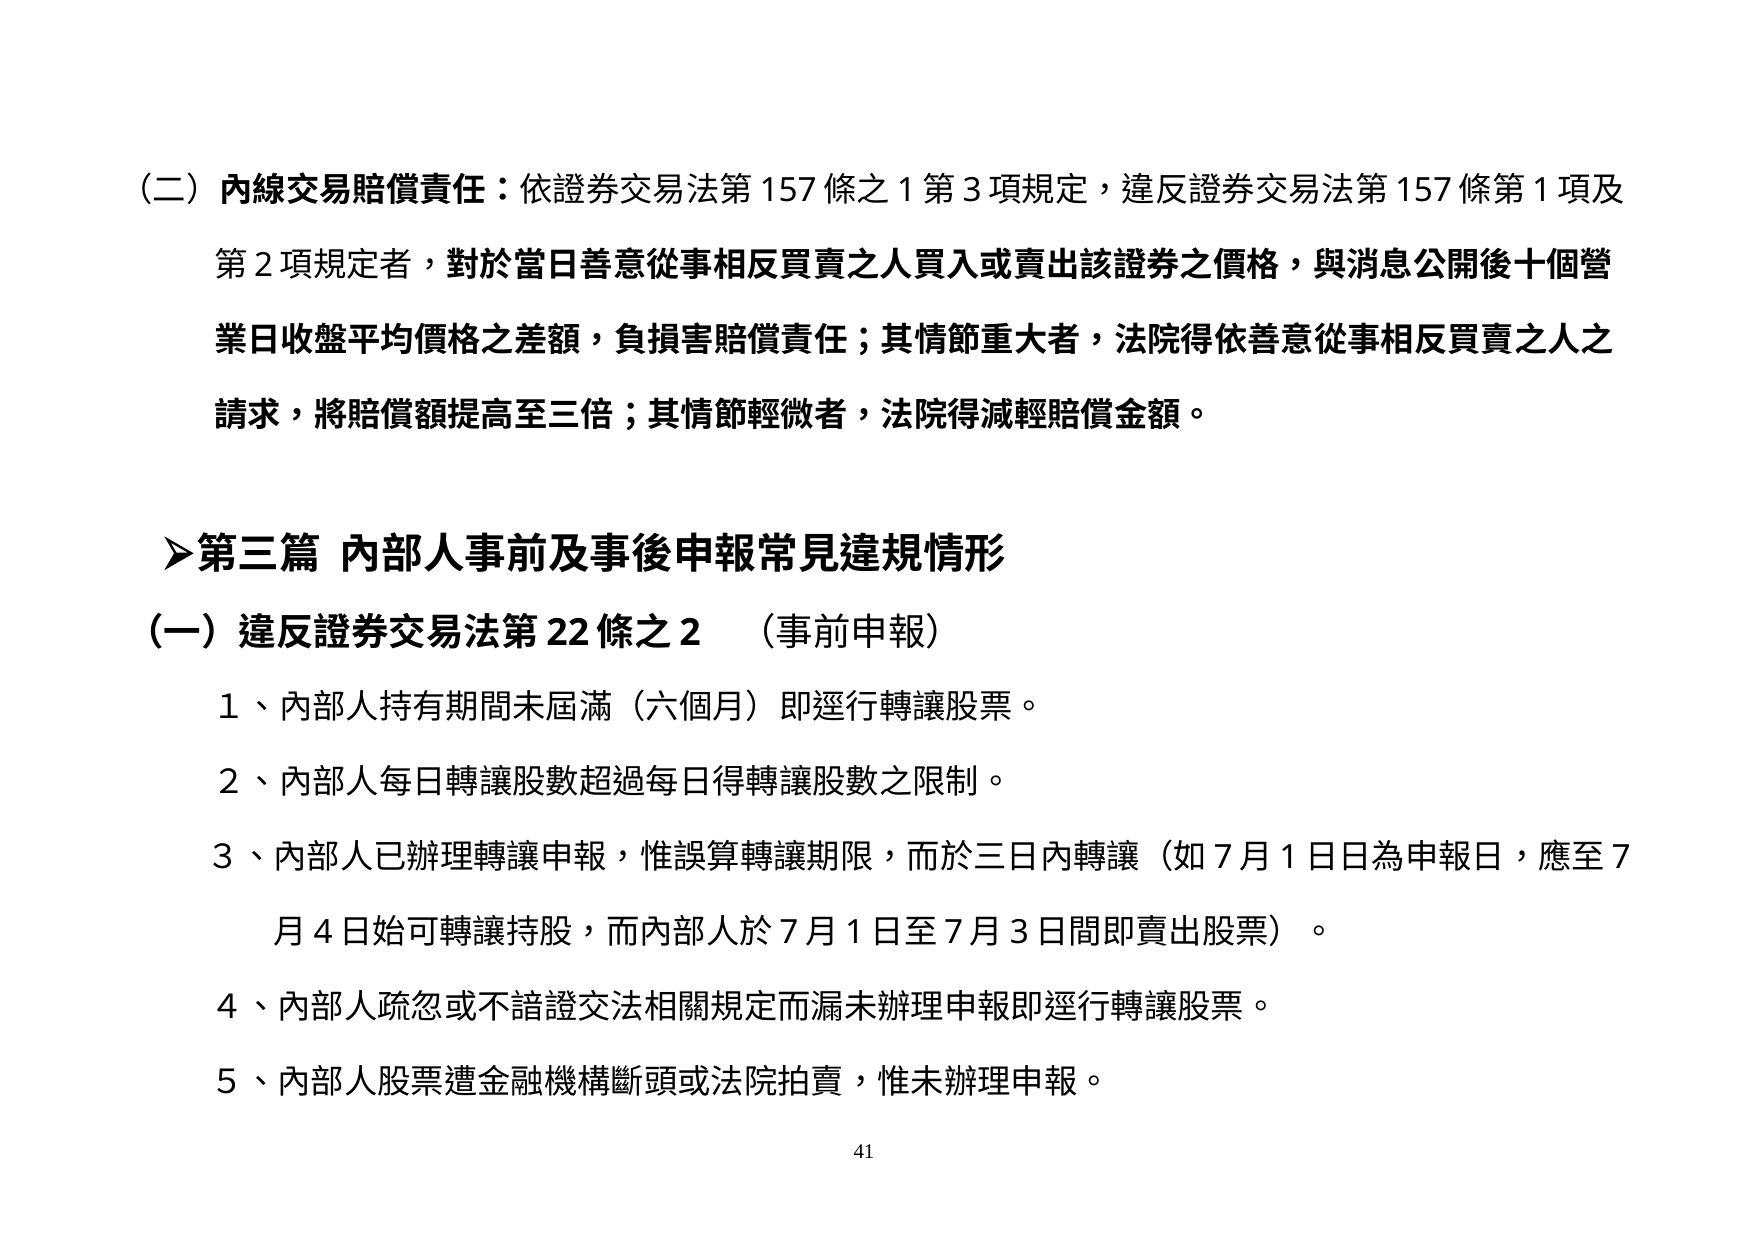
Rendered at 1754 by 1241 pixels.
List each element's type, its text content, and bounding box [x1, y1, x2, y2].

text （二）內線交易賠償責任：依證券交易法第157條之1第3項規定，違反證券交易法第157條第1項及第2項規定者，對於當日善意從事相反買賣之人買入或賣出該證券之價格，與消息公開後十個營業日收盤平均價格之差額，負損害賠償責任；其情節重大者，法院得依善意從事相反買賣之人之請求，將賠償額提高至三倍；其情節輕微者，法院得減輕賠償金額。 [119, 150, 1639, 450]
text ２、內部人每日轉讓股數超過每日得轉讓股數之限制。 [89, 742, 1639, 817]
text １、內部人持有期間未屆滿（六個月）即逕行轉讓股票。 [89, 667, 1639, 742]
text ５、內部人股票遭金融機構斷頭或法院拍賣，惟未辦理申報。 [126, 1042, 1639, 1117]
text ４、內部人疏忽或不諳證交法相關規定而漏未辦理申報即逕行轉讓股票。 [126, 967, 1639, 1042]
text ３、內部人已辦理轉讓申報，惟誤算轉讓期限，而於三日內轉讓（如7月1日日為申報日，應至7月4日始可轉讓持股，而內部人於7月1日至7月3日間即賣出股票）。 [207, 817, 1639, 967]
text 第三篇 內部人事前及事後申報常見違規情形 [162, 525, 1639, 579]
text （一）違反證券交易法第22條之2 （事前申報） [89, 592, 1639, 667]
